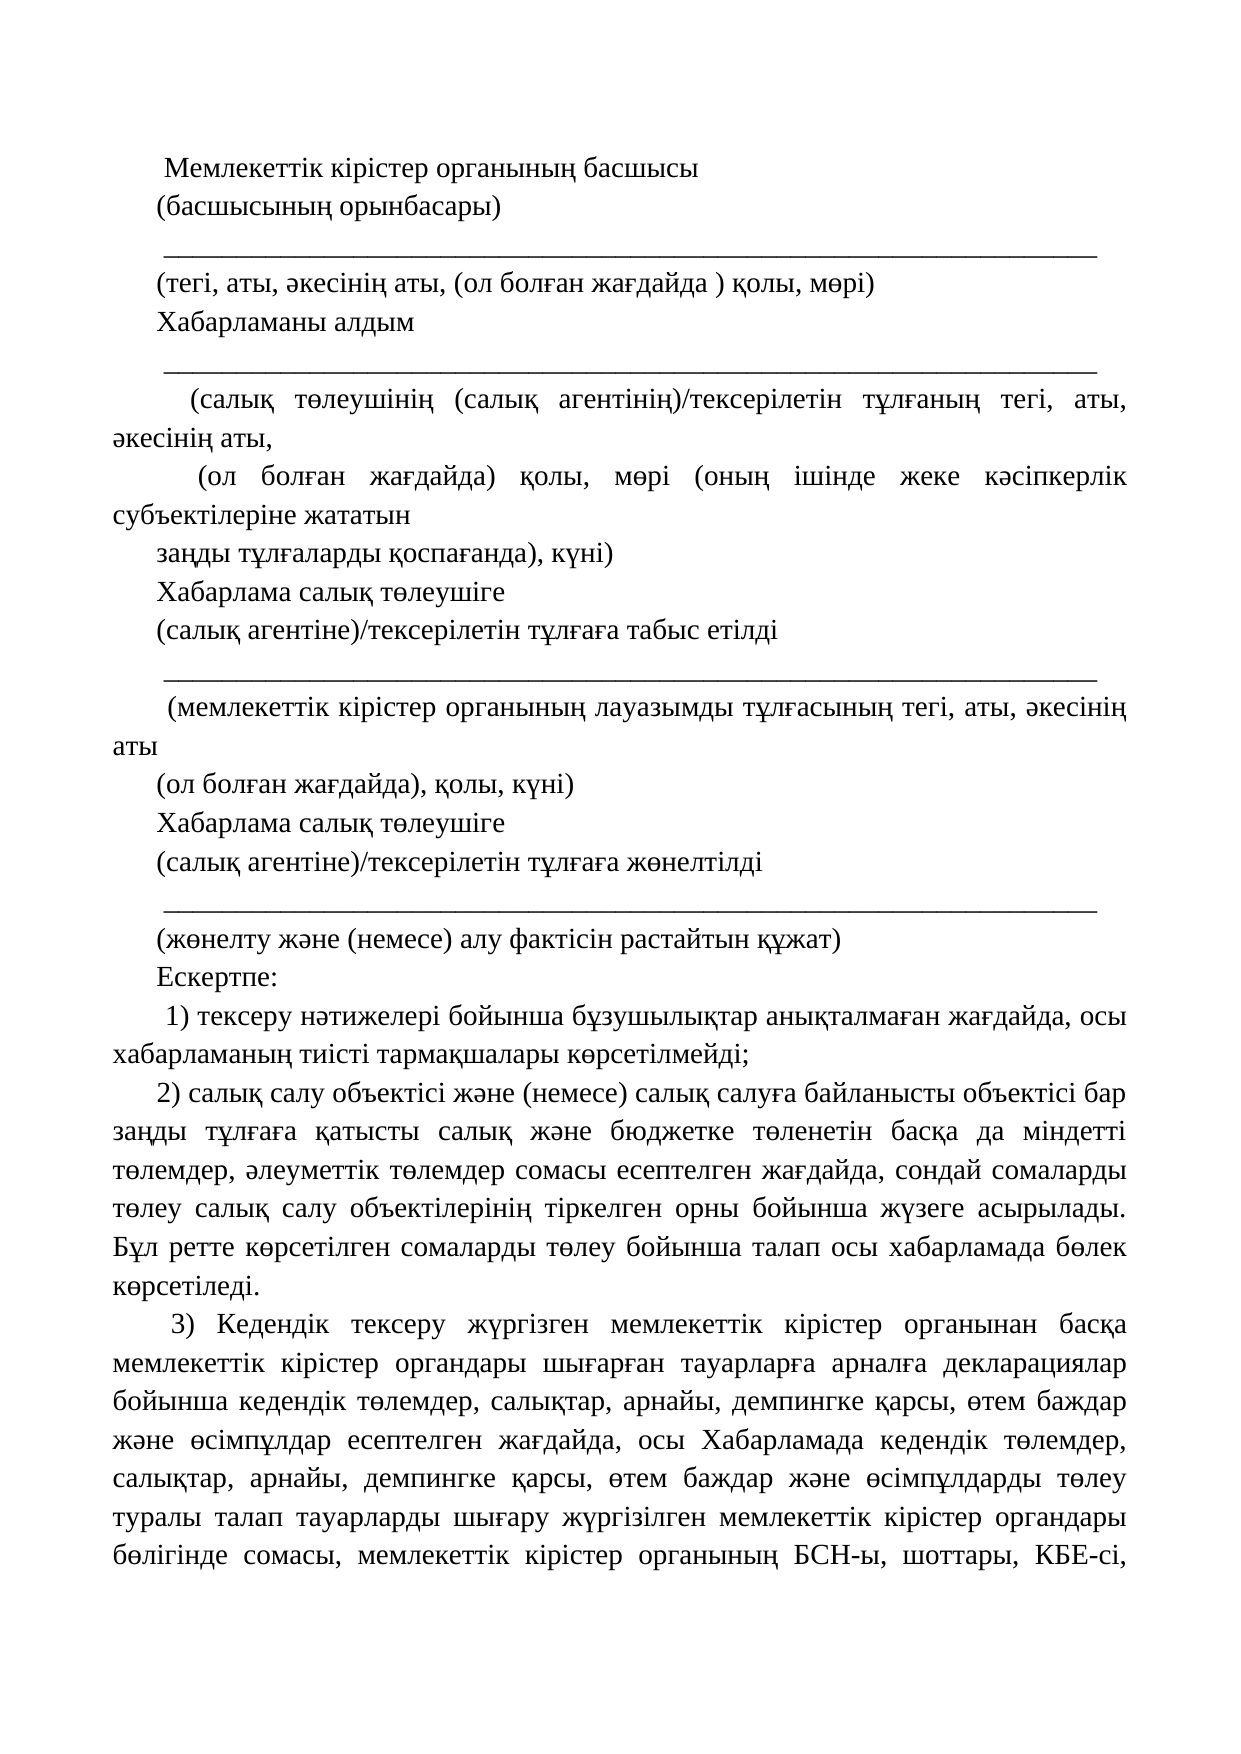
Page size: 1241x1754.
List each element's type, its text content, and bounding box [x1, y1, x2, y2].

text (салық төлеушінің (салық агентінің)/тексерілетін тұлғаның тегі, аты, әкесінің аты, [112, 381, 1128, 453]
text ________________________________________________________________ [112, 227, 1128, 261]
text заңды тұлғаларды қоспағанда), күні) [112, 535, 1128, 569]
text (салық агентіне)/тексерілетін тұлғаға жөнелтілді [112, 844, 1128, 877]
text Хабарлама салық төлеушіге [112, 574, 1128, 607]
text ________________________________________________________________ [112, 651, 1128, 684]
text Мемлекеттік кірістер органының басшысы [112, 150, 1128, 183]
text Хабарлама салық төлеушіге [112, 805, 1128, 839]
text 2) салық салу объектісі және (немесе) салық салуға байланысты объектісі бар заңды тұлғаға қатысты салық және бюджетке төленетін басқа да міндетті төлемдер, әлеуметтік төлемдер сомасы есептелген жағдайда, сондай сомаларды төлеу салық салу объектілерінің тіркелген орны бойынша жүзеге асырылады. Бұл ретте көрсетілген сомаларды төлеу бойынша талап осы хабарламада бөлек көрсетіледі. [112, 1075, 1128, 1301]
text ________________________________________________________________ [112, 343, 1128, 376]
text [112, 1306, 1128, 1571]
text (мемлекеттік кірістер органының лауазымды тұлғасының тегі, аты, әкесінің аты [112, 689, 1128, 762]
text Ескертпе: [112, 959, 1128, 993]
text Хабарламаны алдым [112, 304, 1128, 338]
text (жөнелту және (немесе) алу фактісін растайтын құжат) [112, 921, 1128, 954]
text ________________________________________________________________ [112, 882, 1128, 916]
text (басшысының орынбасары) [112, 188, 1128, 222]
text (ол болған жағдайда) қолы, мөрі (оның ішінде жеке кәсіпкерлік субъектілеріне жататын [112, 458, 1128, 530]
text (салық агентіне)/тексерілетін тұлғаға табыс етілді [112, 612, 1128, 646]
text (ол болған жағдайда), қолы, күні) [112, 767, 1128, 800]
text (тегі, аты, әкесінің аты, (ол болған жағдайда ) қолы, мөрі) [112, 266, 1128, 299]
text 1) тексеру нәтижелері бойынша бұзушылықтар анықталмаған жағдайда, осы хабарламаның тиісті тармақшалары көрсетілмейді; [112, 998, 1128, 1070]
